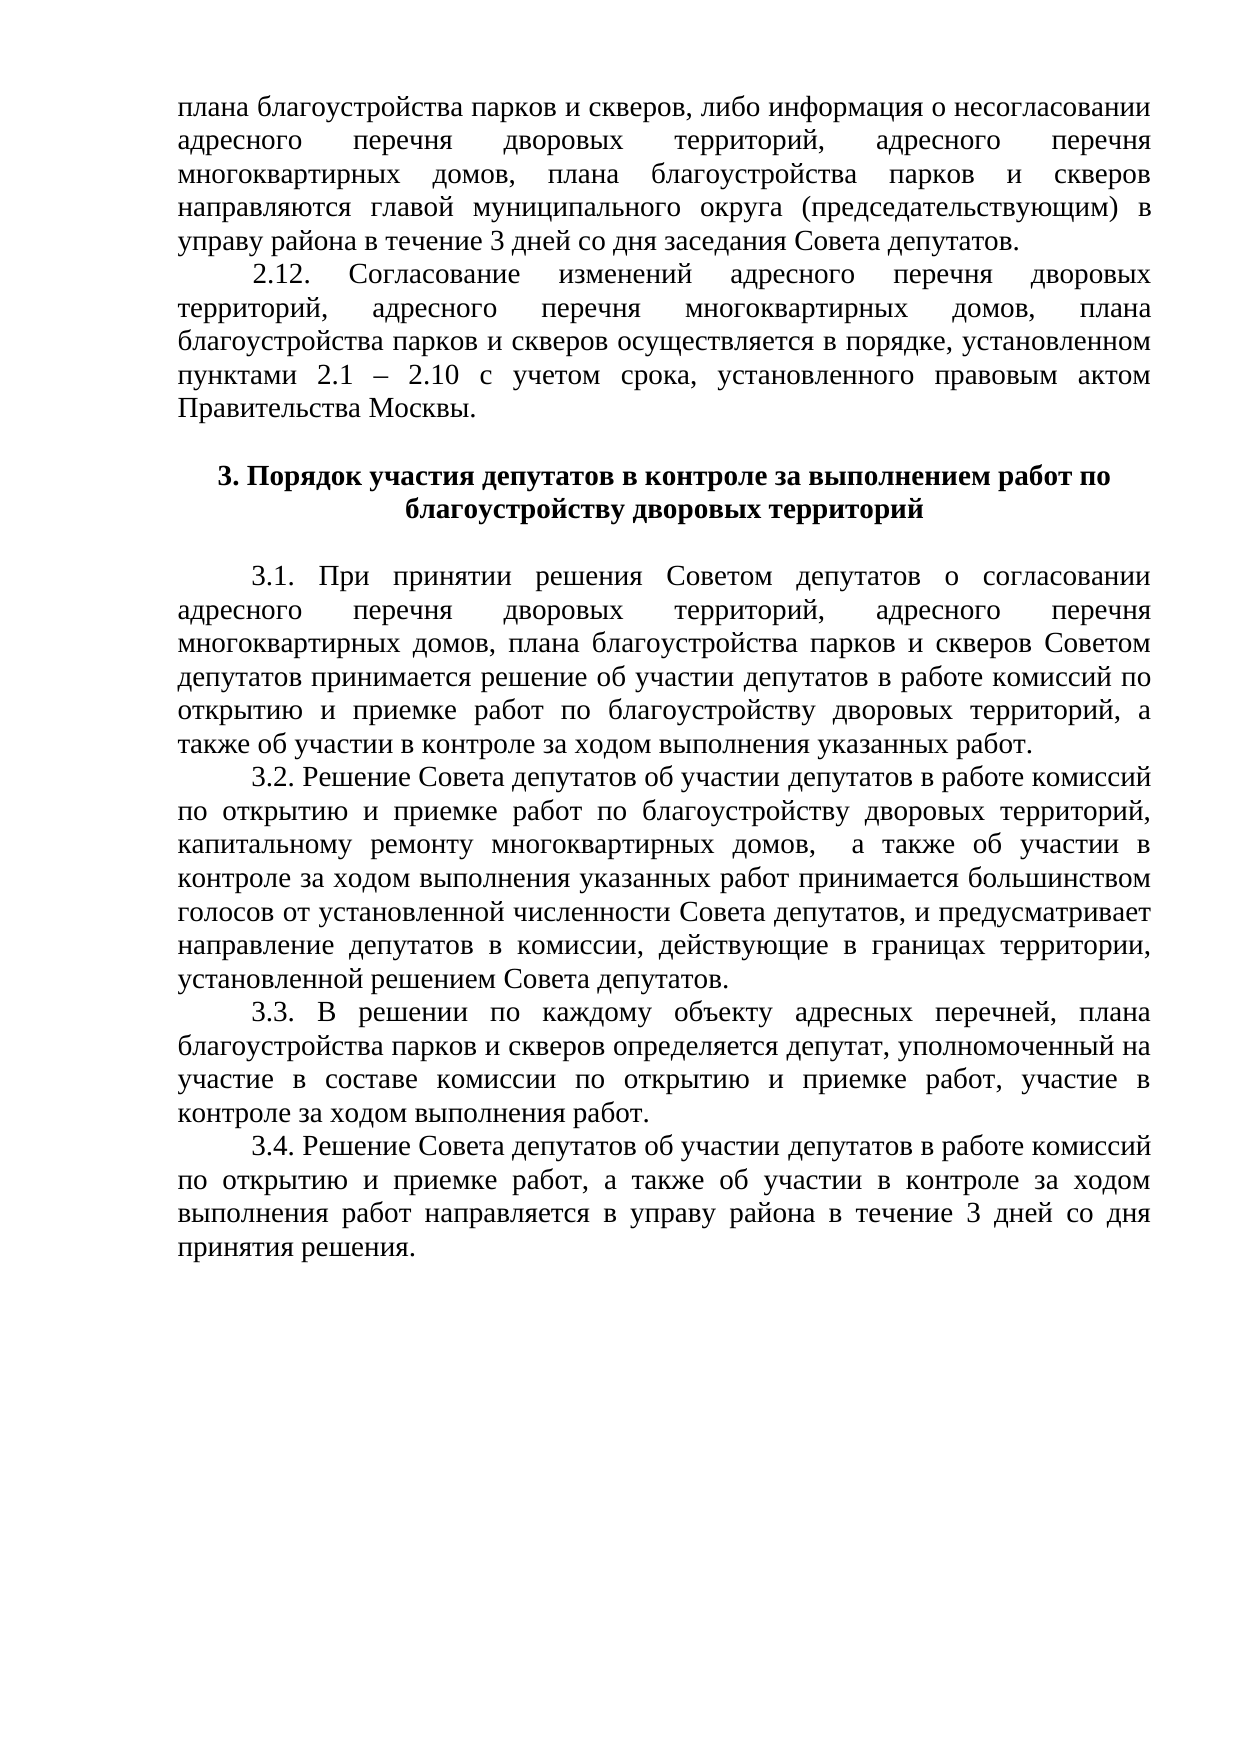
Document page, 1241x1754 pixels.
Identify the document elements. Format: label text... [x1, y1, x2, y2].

text 3.2. Решение Совета депутатов об участии депутатов в работе комиссий по открытию и приемке работ по благоустройству дворовых территорий, капитальному ремонту многоквартирных домов, а также об участии в контроле за ходом выполнения указанных работ принимается большинством голосов от установленной численности Совета депутатов, и предусматривает направление депутатов в комиссии, действующие в границах территории, установленной решением Совета депутатов. [177, 759, 1152, 994]
text 3.4. Решение Совета депутатов об участии депутатов в работе комиссий по открытию и приемке работ, а также об участии в контроле за ходом выполнения работ направляется в управу района в течение 3 дней со дня принятия решения. [177, 1128, 1152, 1263]
text 2.12. Согласование изменений адресного перечня дворовых территорий, адресного перечня многоквартирных домов, плана благоустройства парков и скверов осуществляется в порядке, установленном пунктами 2.1 – 2.10 с учетом срока, установленного правовым актом Правительства Москвы. [177, 256, 1152, 424]
text 3. Порядок участия депутатов в контроле за выполнением работ по благоустройству дворовых территорий [177, 458, 1152, 525]
text 3.1. При принятии решения Советом депутатов о согласовании адресного перечня дворовых территорий, адресного перечня многоквартирных домов, плана благоустройства парков и скверов Советом депутатов принимается решение об участии депутатов в работе комиссий по открытию и приемке работ по благоустройству дворовых территорий, а также об участии в контроле за ходом выполнения указанных работ. [177, 558, 1152, 759]
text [177, 89, 1152, 256]
text 3.3. В решении по каждому объекту адресных перечней, плана благоустройства парков и скверов определяется депутат, уполномоченный на участие в составе комиссии по открытию и приемке работ, участие в контроле за ходом выполнения работ. [177, 994, 1152, 1128]
